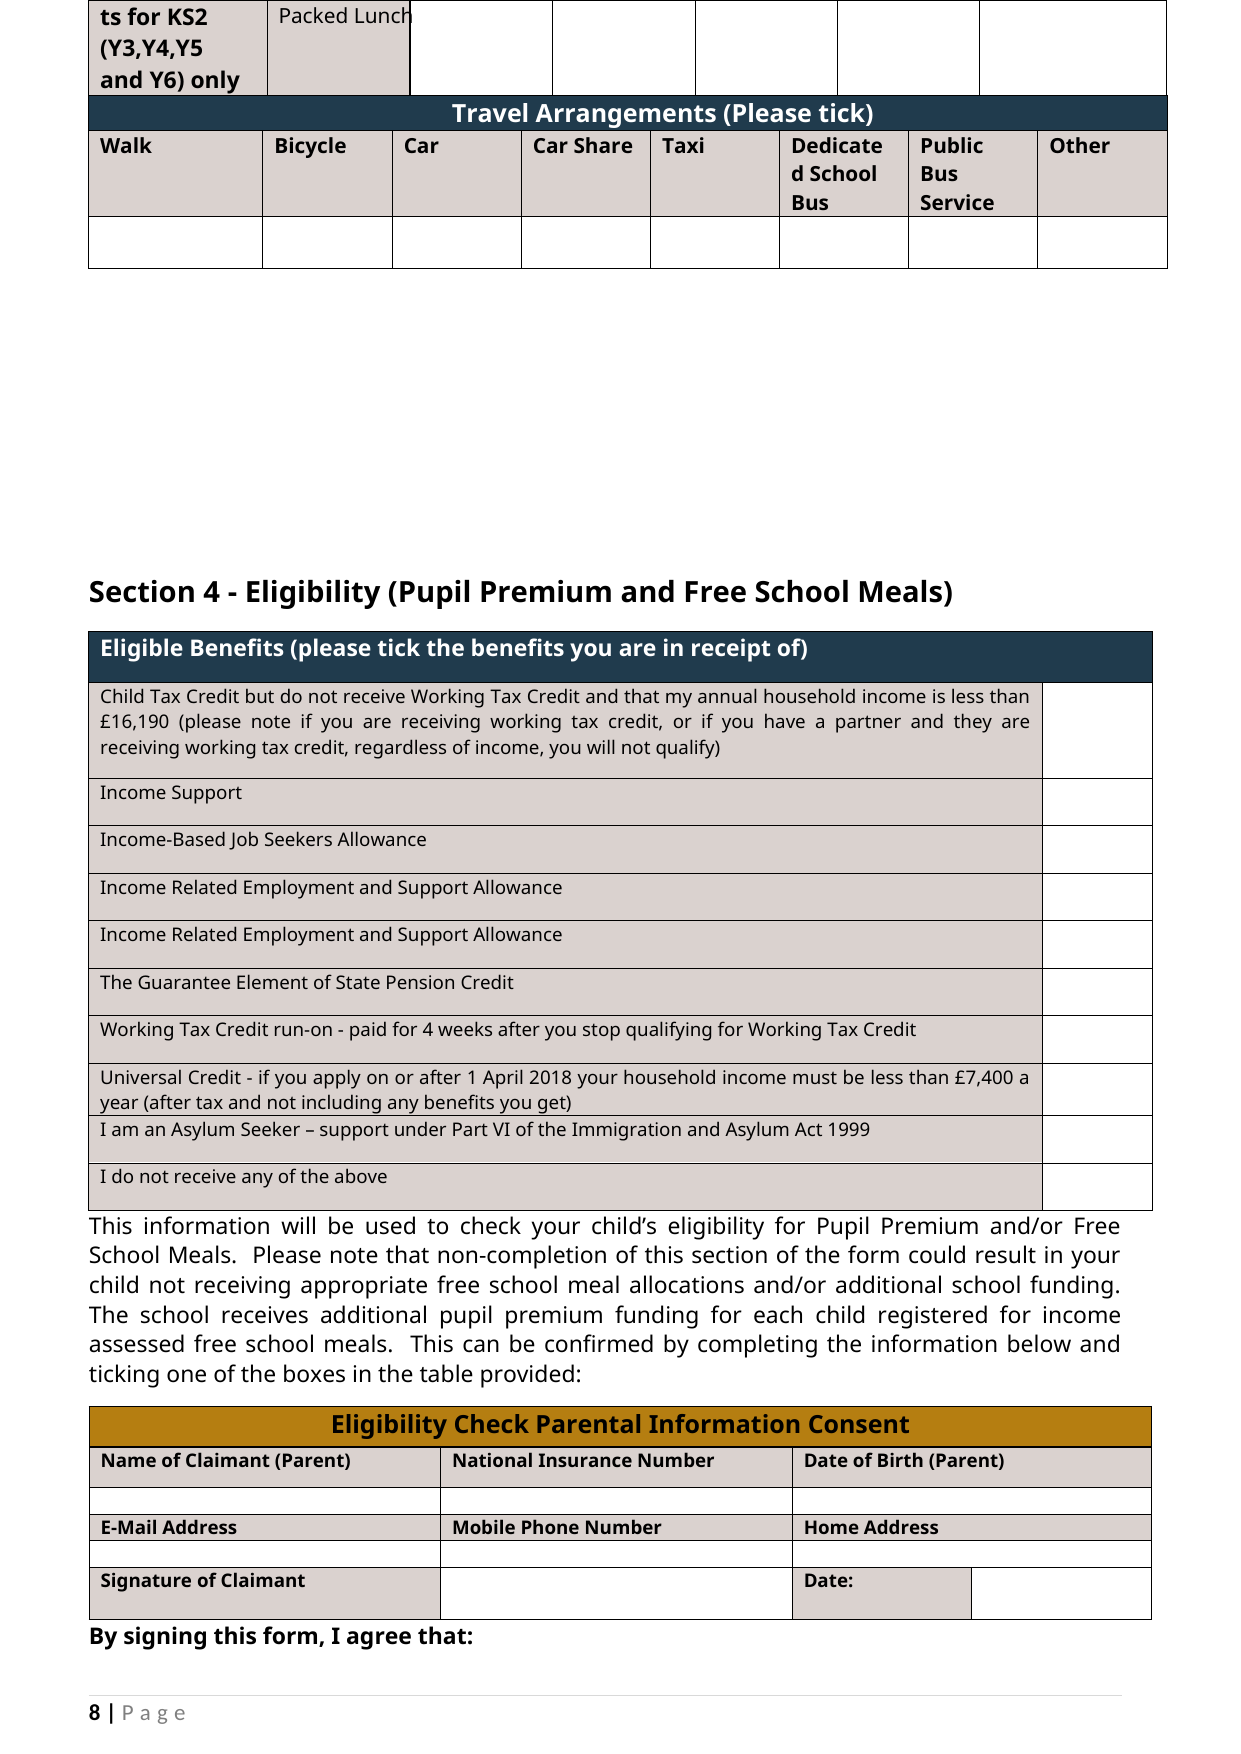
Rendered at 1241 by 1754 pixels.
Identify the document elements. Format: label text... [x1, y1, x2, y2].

table_cell Car Share [522, 131, 650, 216]
table_cell Income Related Employment and Support Allowance [89, 921, 1042, 968]
table_cell [909, 217, 1037, 268]
table_cell [263, 217, 392, 268]
table_cell Travel Arrangements (Please tick) [89, 96, 1167, 130]
table_cell Home Address [793, 1515, 1151, 1540]
table_cell E-Mail Address [90, 1515, 440, 1540]
table_cell [1043, 779, 1152, 825]
table_cell [90, 1541, 440, 1567]
table_cell [1043, 826, 1152, 873]
table_cell [441, 1541, 792, 1567]
table_cell [1043, 874, 1152, 920]
table_cell [441, 1488, 792, 1514]
table_cell [980, 1, 1166, 95]
table_cell [651, 217, 779, 268]
table_cell [393, 217, 521, 268]
table_cell National Insurance Number [441, 1448, 792, 1487]
table_header Eligible Benefits (please tick the benefits you are in receipt of) [89, 632, 1152, 682]
text This information will be used to check your child’s eligibility for Pupil Premium and/or Free School Meals. Please note that non-completion of this section of the form could result in your child not receiving appropriate free school meal allocations and/or additional school funding. The school receives additional pupil premium funding for each child registered for income assessed free school meals. This can be confirmed by completing the information below and ticking one of the boxes in the table provided: [89, 1211, 1122, 1389]
table_cell [1038, 217, 1167, 268]
table_cell [90, 1488, 440, 1514]
table_cell [1043, 921, 1152, 968]
table_cell Taxi [651, 131, 779, 216]
table_cell Name of Claimant (Parent) [90, 1448, 440, 1487]
text By signing this form, I agree that: [89, 1620, 1122, 1651]
table_cell Child Tax Credit but do not receive Working Tax Credit and that my annual household income is less than £16,190 (please note if you are receiving working tax credit, or if you have a partner and they are receiving working tax credit, regardless of income, you will not qualify) [89, 683, 1042, 778]
table_cell The Guarantee Element of State Pension Credit [89, 969, 1042, 1015]
table_header Eligibility Check Parental Information Consent [90, 1407, 1151, 1446]
table_cell Other [1038, 131, 1167, 216]
table_cell [793, 1541, 1151, 1567]
table_cell Income Support [89, 779, 1042, 825]
table_cell [780, 217, 908, 268]
table_cell Signature of Claimant [90, 1568, 440, 1619]
table_cell [1043, 1116, 1152, 1162]
table_cell [696, 1, 837, 95]
table_cell [1043, 969, 1152, 1015]
table_cell Working Tax Credit run-on - paid for 4 weeks after you stop qualifying for Working Tax Credit [89, 1016, 1042, 1063]
text Section 4 - Eligibility (Pupil Premium and Free School Meals) [89, 571, 1122, 611]
table_cell [1043, 1016, 1152, 1063]
table_cell [441, 1568, 792, 1619]
table_cell Dedicated School Bus [780, 131, 908, 216]
table_cell [411, 1, 552, 95]
table_cell [1043, 1164, 1152, 1210]
table_cell Income-Based Job Seekers Allowance [89, 826, 1042, 873]
table_cell [522, 217, 650, 268]
table_cell Mobile Phone Number [441, 1515, 792, 1540]
table_cell [1043, 1064, 1152, 1115]
table_cell [972, 1568, 1151, 1619]
table_cell [89, 217, 262, 268]
table_cell I am an Asylum Seeker – support under Part VI of the Immigration and Asylum Act 1999 [89, 1116, 1042, 1162]
table_cell Date of Birth (Parent) [793, 1448, 1151, 1487]
table_cell [1043, 683, 1152, 778]
table_cell Income Related Employment and Support Allowance [89, 874, 1042, 920]
table_cell Bicycle [263, 131, 392, 216]
table_cell Car [393, 131, 521, 216]
table_cell Universal Credit - if you apply on or after 1 April 2018 your household income must be less than £7,400 a year (after tax and not including any benefits you get) [89, 1064, 1042, 1115]
table_cell Public Bus Service [909, 131, 1037, 216]
table_cell Date: [793, 1568, 971, 1619]
table_cell Packed Lunch [268, 1, 409, 95]
table_cell [793, 1488, 1151, 1514]
table_cell Walk [89, 131, 262, 216]
table_cell [553, 1, 695, 95]
table_cell [838, 1, 979, 95]
table_cell I do not receive any of the above [89, 1164, 1042, 1210]
